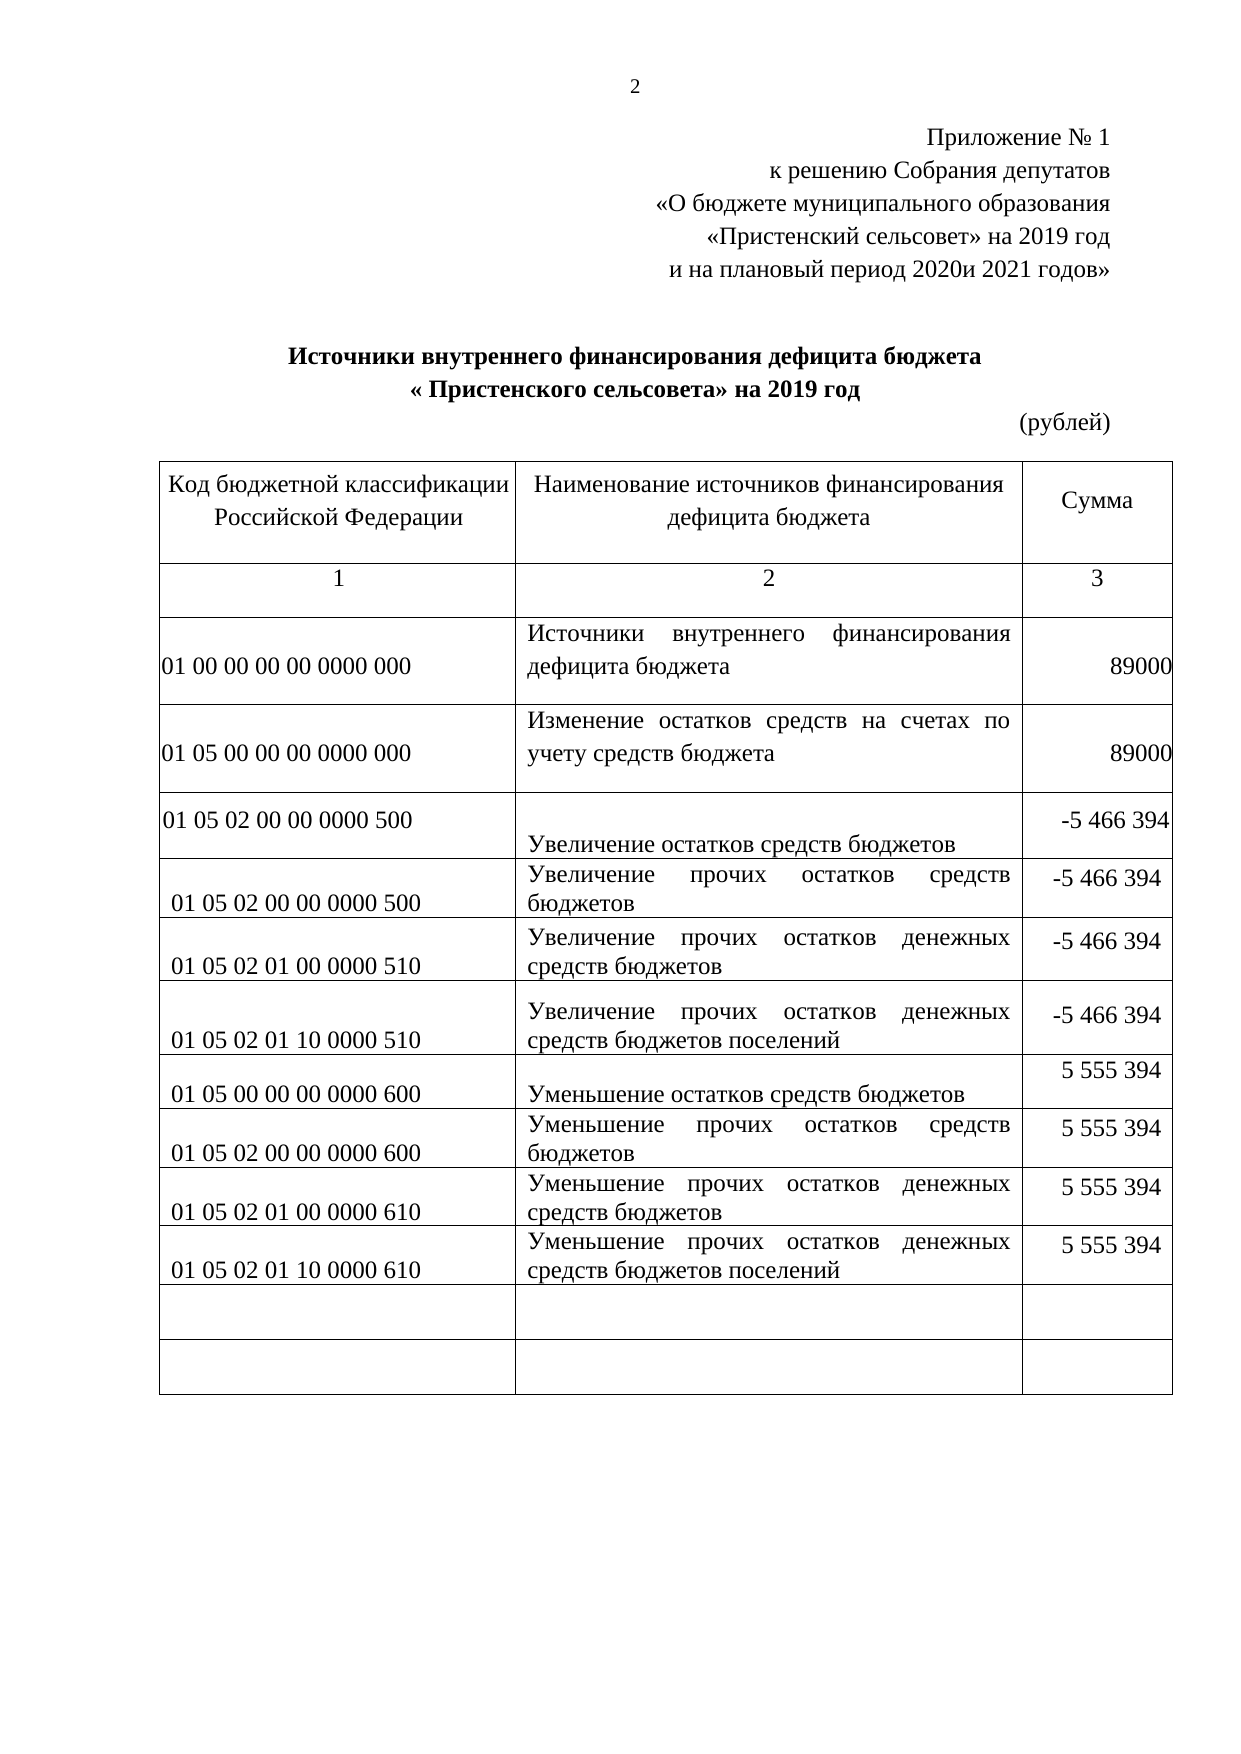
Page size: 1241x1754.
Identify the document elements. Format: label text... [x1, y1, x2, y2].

table_cell [1023, 1285, 1172, 1339]
table_header Код бюджетной классификации Российской Федерации [160, 462, 515, 562]
table_cell 01 05 02 00 00 0000 500 [160, 793, 515, 858]
table_cell [160, 1285, 515, 1339]
text Приложение № 1 [159, 122, 1110, 151]
table_cell [160, 1340, 515, 1394]
table_cell 01 05 02 01 10 0000 510 [160, 981, 515, 1054]
table_cell Увеличение прочих остатков денежных средств бюджетов [516, 918, 1022, 980]
table_cell 5 555 394 [1023, 1226, 1172, 1284]
table_cell 89000 [1023, 618, 1172, 704]
table_cell Увеличение прочих остатков средств бюджетов [516, 859, 1022, 917]
text (рублей) [159, 407, 1110, 436]
table_cell -5 466 394 [1023, 981, 1172, 1054]
table_cell Уменьшение прочих остатков денежных средств бюджетов [516, 1168, 1022, 1225]
table_cell -5 466 394 [1023, 918, 1172, 980]
table_header Наименование источников финансирования дефицита бюджета [516, 462, 1022, 562]
table_cell 01 05 00 00 00 0000 600 [160, 1055, 515, 1108]
table_header Сумма [1023, 462, 1172, 562]
table_cell 01 05 02 00 00 0000 600 [160, 1109, 515, 1167]
table_cell Источники внутреннего финансирования дефицита бюджета [516, 618, 1022, 704]
table_cell -5 466 394 [1023, 859, 1172, 917]
text «О бюджете муниципального образования [159, 188, 1110, 217]
table_cell 2 [516, 564, 1022, 617]
table_cell 5 555 394 [1023, 1055, 1172, 1108]
table_cell 01 05 00 00 00 0000 000 [160, 705, 515, 792]
table_cell 5 555 394 [1023, 1168, 1172, 1225]
table_cell 5 555 394 [1023, 1109, 1172, 1167]
table_cell 01 05 02 01 10 0000 610 [160, 1226, 515, 1284]
table_cell 89000 [1023, 705, 1172, 792]
table_cell 3 [1023, 564, 1172, 617]
table_cell Уменьшение прочих остатков денежных средств бюджетов поселений [516, 1226, 1022, 1284]
table_cell 01 00 00 00 00 0000 000 [160, 618, 515, 704]
table_cell 01 05 02 01 00 0000 510 [160, 918, 515, 980]
text и на плановый период 2020и 2021 годов» [159, 254, 1110, 283]
table_cell -5 466 394 [1023, 793, 1172, 858]
table_cell [1023, 1340, 1172, 1394]
table_cell [516, 1285, 1022, 1339]
table_cell Уменьшение прочих остатков средств бюджетов [516, 1109, 1022, 1167]
text к решению Собрания депутатов [159, 155, 1110, 184]
table_cell 1 [160, 564, 515, 617]
table_cell 01 05 02 01 00 0000 610 [160, 1168, 515, 1225]
table_cell Уменьшение остатков средств бюджетов [516, 1055, 1022, 1108]
table_cell Увеличение прочих остатков денежных средств бюджетов поселений [516, 981, 1022, 1054]
table_cell [516, 1340, 1022, 1394]
text «Пристенский сельсовет» на 2019 год [159, 221, 1110, 250]
table_cell Увеличение остатков средств бюджетов [516, 793, 1022, 858]
table_cell Изменение остатков средств на счетах по учету средств бюджета [516, 705, 1022, 792]
table_cell 01 05 02 00 00 0000 500 [160, 859, 515, 917]
text Источники внутреннего финансирования дефицита бюджета [159, 341, 1110, 370]
text « Пристенского сельсовета» на 2019 год [159, 374, 1110, 403]
